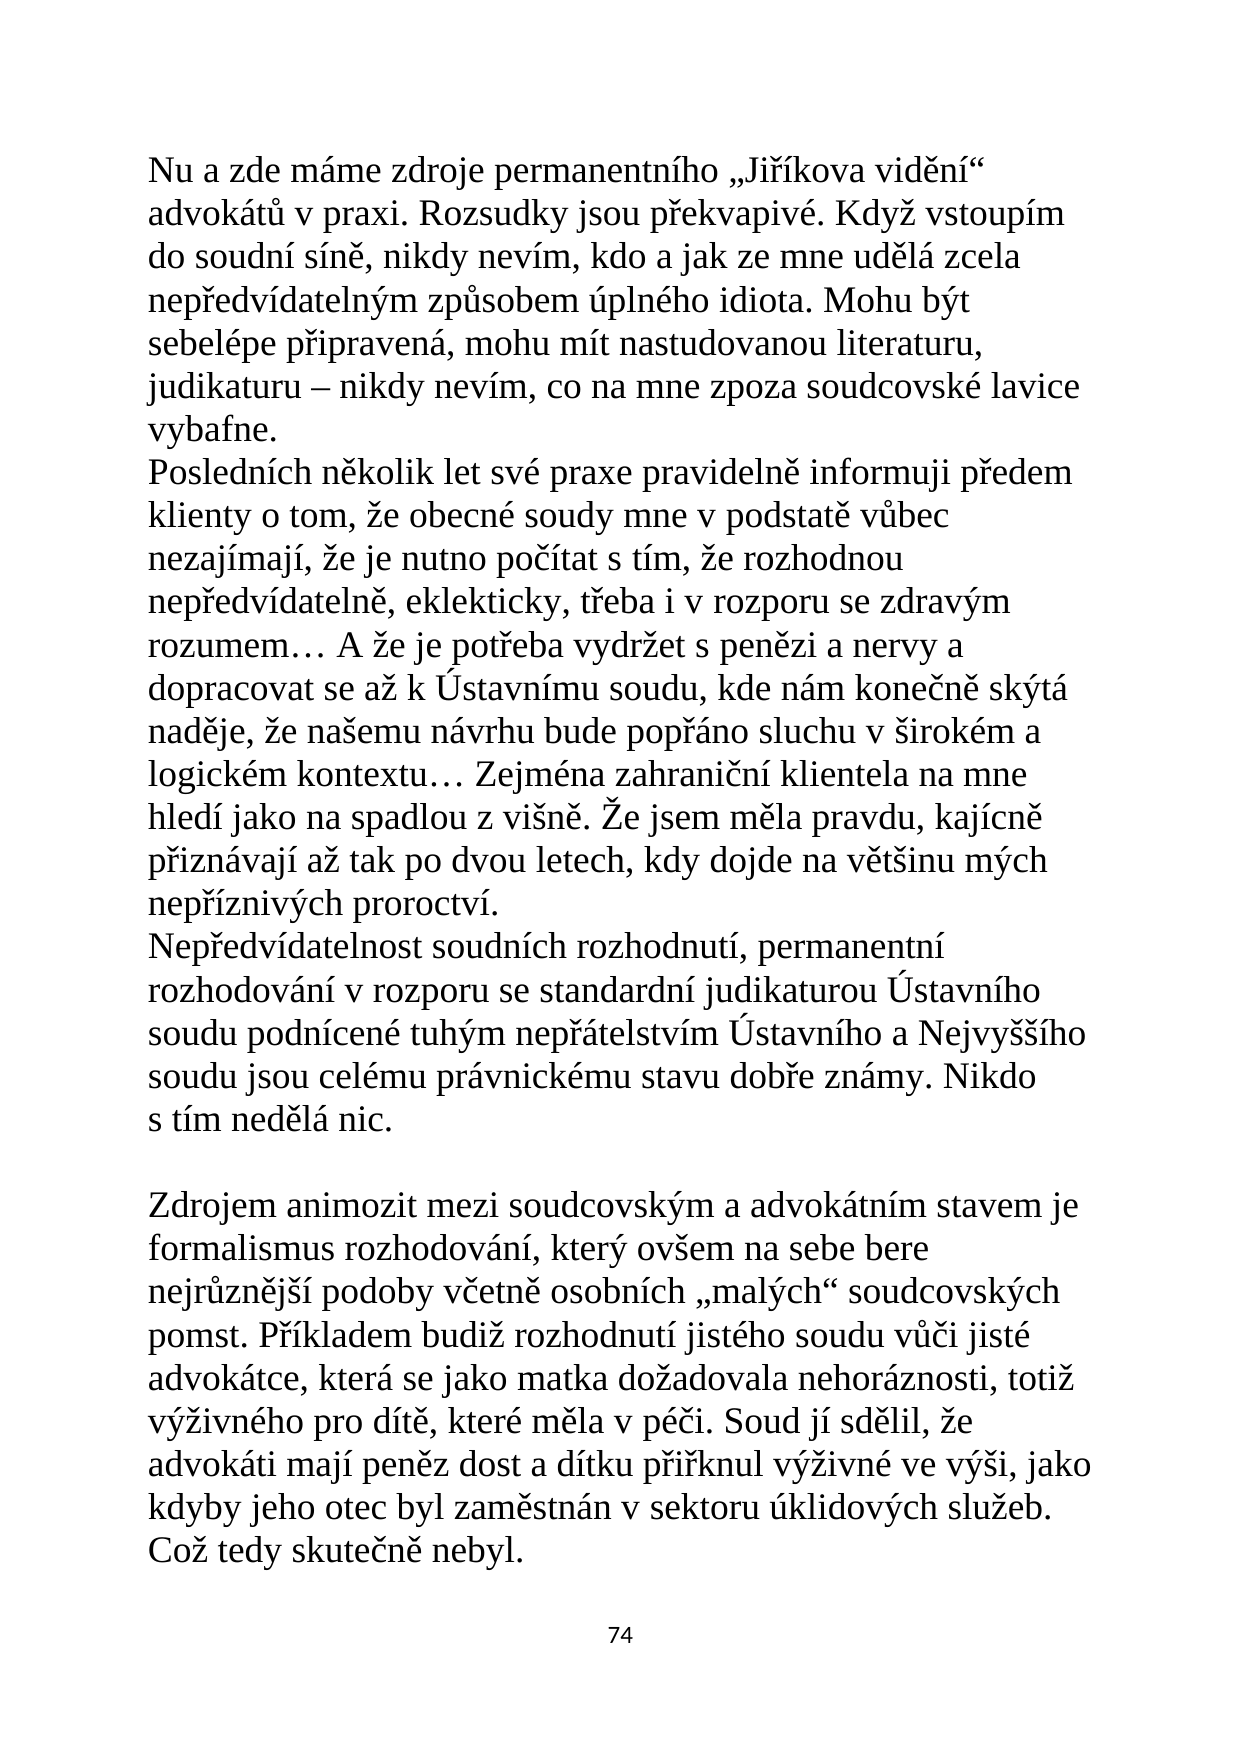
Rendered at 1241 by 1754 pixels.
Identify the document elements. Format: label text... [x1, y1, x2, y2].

list Posledních několik let své praxe pravidelně informuji předem klienty o tom, že obecné soudy mne v podstatě vůbec nezajímají, že je nutno počítat s tím, že rozhodnou nepředvídatelně, eklekticky, třeba i v rozporu se zdravým rozumem… A že je potřeba vydržet s penězi a nervy a dopracovat se až k Ústavnímu soudu, kde nám konečně skýtá naděje, že našemu návrhu bude popřáno sluchu v širokém a logickém kontextu… Zejména zahraniční klientela na mne hledí jako na spadlou z višně. Že jsem měla pravdu, kajícně přiznávají až tak po dvou letech, kdy dojde na většinu mých nepříznivých proroctví. [148, 449, 1093, 924]
text Nu a zde máme zdroje permanentního „Jiříkova vidění“ advokátů v praxi. Rozsudky jsou překvapivé. Když vstoupím do soudní síně, nikdy nevím, kdo a jak ze mne udělá zcela nepředvídatelným způsobem úplného idiota. Mohu být sebelépe připravená, mohu mít nastudovanou literaturu, judikaturu – nikdy nevím, co na mne zpoza soudcovské lavice vybafne. [148, 148, 1093, 449]
text Zdrojem animozit mezi soudcovským a advokátním stavem je formalismus rozhodování, který ovšem na sebe bere nejrůznější podoby včetně osobních „malých“ soudcovských pomst. Příkladem budiž rozhodnutí jistého soudu vůči jisté advokátce, která se jako matka dožadovala nehoráznosti, totiž výživného pro dítě, které měla v péči. Soud jí sdělil, že advokáti mají peněz dost a dítku přiřknul výživné ve výši, jako kdyby jeho otec byl zaměstnán v sektoru úklidových služeb. Což tedy skutečně nebyl. [148, 1183, 1093, 1571]
text Nepředvídatelnost soudních rozhodnutí, permanentní rozhodování v rozporu se standardní judikaturou Ústavního soudu podnícené tuhým nepřátelstvím Ústavního a Nejvyššího soudu jsou celému právnickému stavu dobře známy. Nikdo s tím nedělá nic. [148, 924, 1093, 1139]
